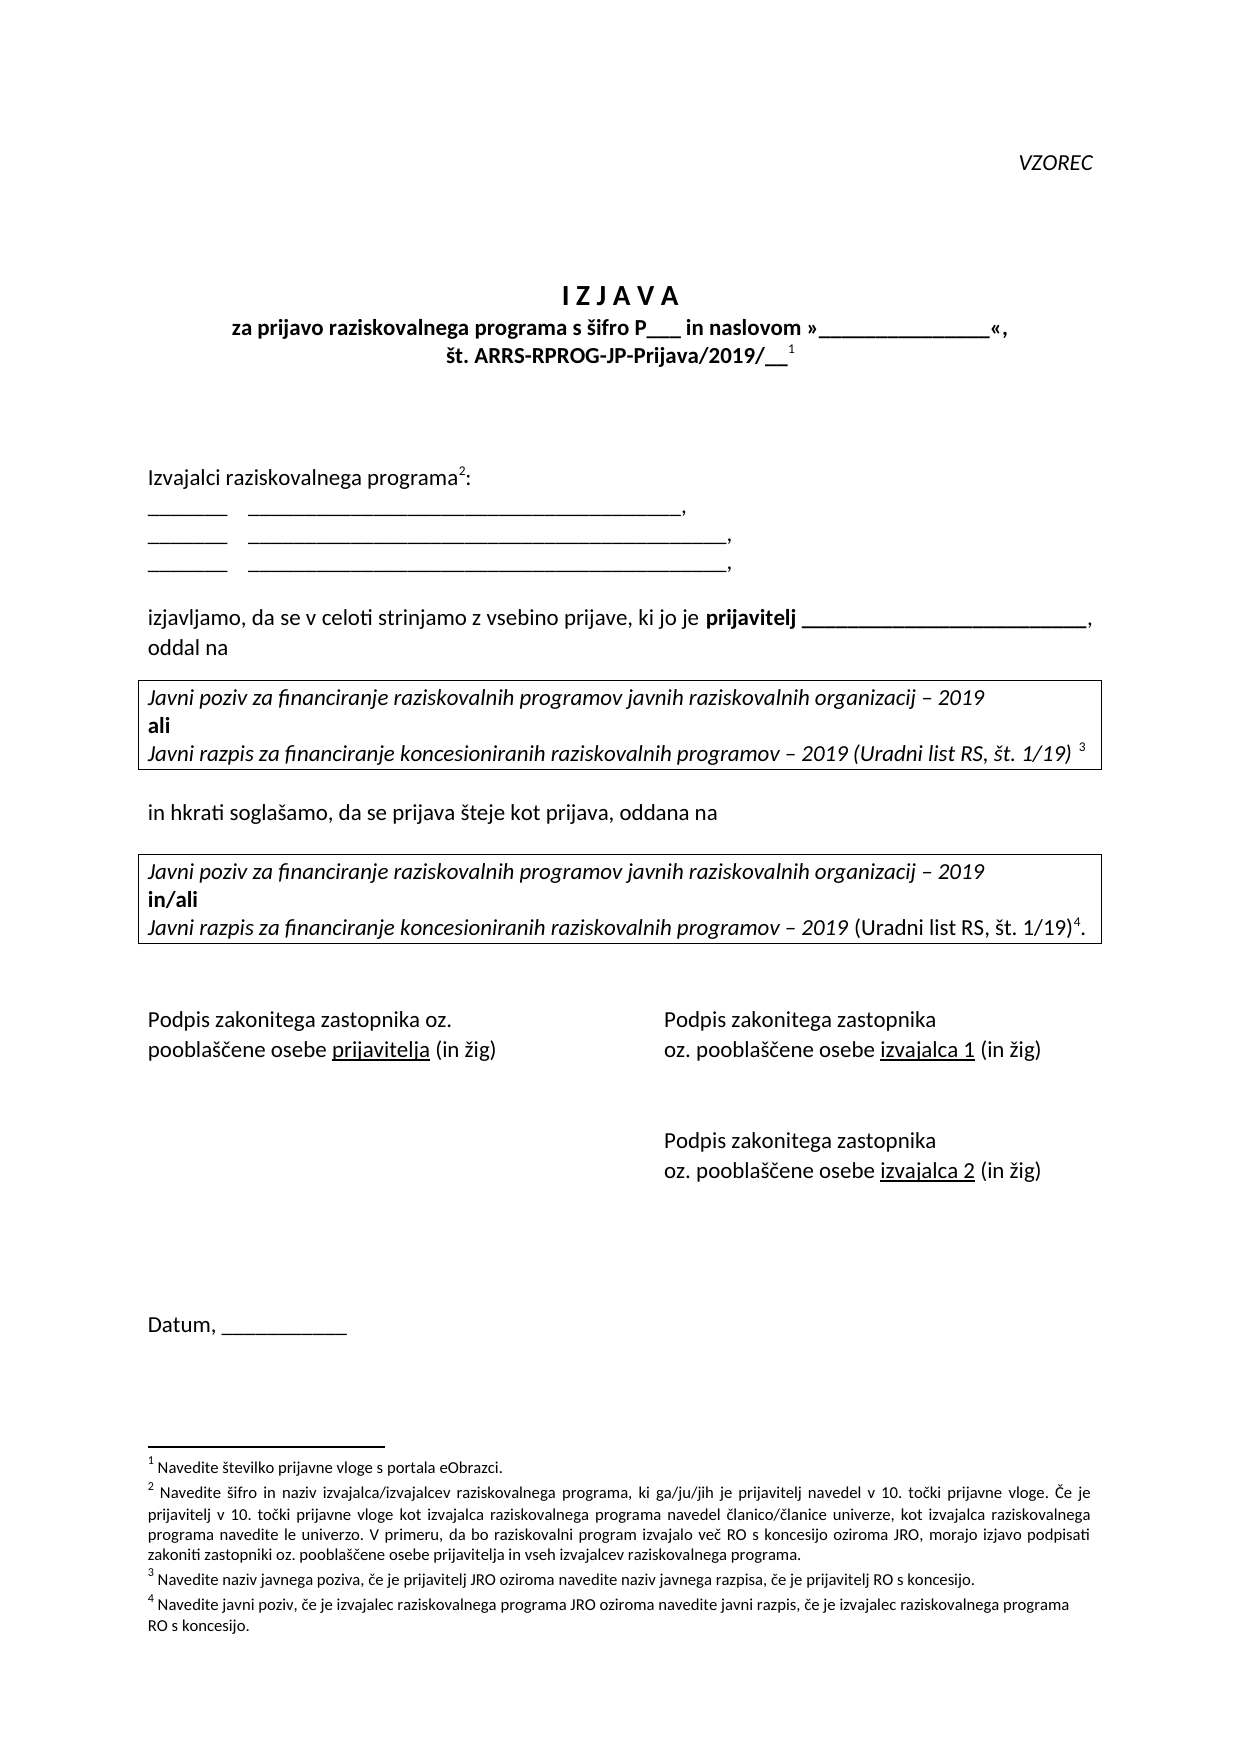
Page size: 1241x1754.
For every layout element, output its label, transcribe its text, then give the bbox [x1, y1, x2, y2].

text ali [148, 711, 1093, 736]
text in hkrati soglašamo, da se prijava šteje kot prijava, oddana na [148, 798, 1093, 826]
text _______ __________________________________________, [148, 547, 1093, 575]
text izjavljamo, da se v celoti strinjamo z vsebino prijave, ki jo je prijavitelj _________________________, oddal na [148, 603, 1093, 661]
text Datum, ___________ [148, 1310, 1093, 1338]
text za prijavo raziskovalnega programa s šifro P___ in naslovom »_______________«, [148, 313, 1093, 341]
text pooblaščene osebe prijavitelja (in žig) oz. pooblaščene osebe izvajalca 1 (in žig) [148, 1035, 1093, 1063]
text Podpis zakonitega zastopnika [148, 1126, 1093, 1154]
text VZOREC [148, 148, 1093, 176]
text _______ ______________________________________, [148, 491, 1093, 519]
text I Z J A V A [148, 277, 1093, 313]
text Javni razpis za financiranje koncesioniranih raziskovalnih programov – 2019 (Uradni list RS, št. 1/19). [139, 910, 1101, 943]
text Podpis zakonitega zastopnika oz. Podpis zakonitega zastopnika [148, 1005, 1093, 1033]
text Izvajalci raziskovalnega programa: [148, 463, 1093, 491]
text Javni poziv za financiranje raziskovalnih programov javnih raziskovalnih organizacij – 2019 [139, 855, 1101, 885]
text št. ARRS-RPROG-JP-Prijava/2019/__ [148, 341, 1093, 369]
text oz. pooblaščene osebe izvajalca 2 (in žig) [148, 1156, 1093, 1184]
text _______ __________________________________________, [148, 519, 1093, 547]
text Javni razpis za financiranje koncesioniranih raziskovalnih programov – 2019 (Uradni list RS, št. 1/19) [139, 736, 1101, 769]
text in/ali [148, 885, 1093, 910]
text Javni poziv za financiranje raziskovalnih programov javnih raziskovalnih organizacij – 2019 [139, 681, 1101, 711]
